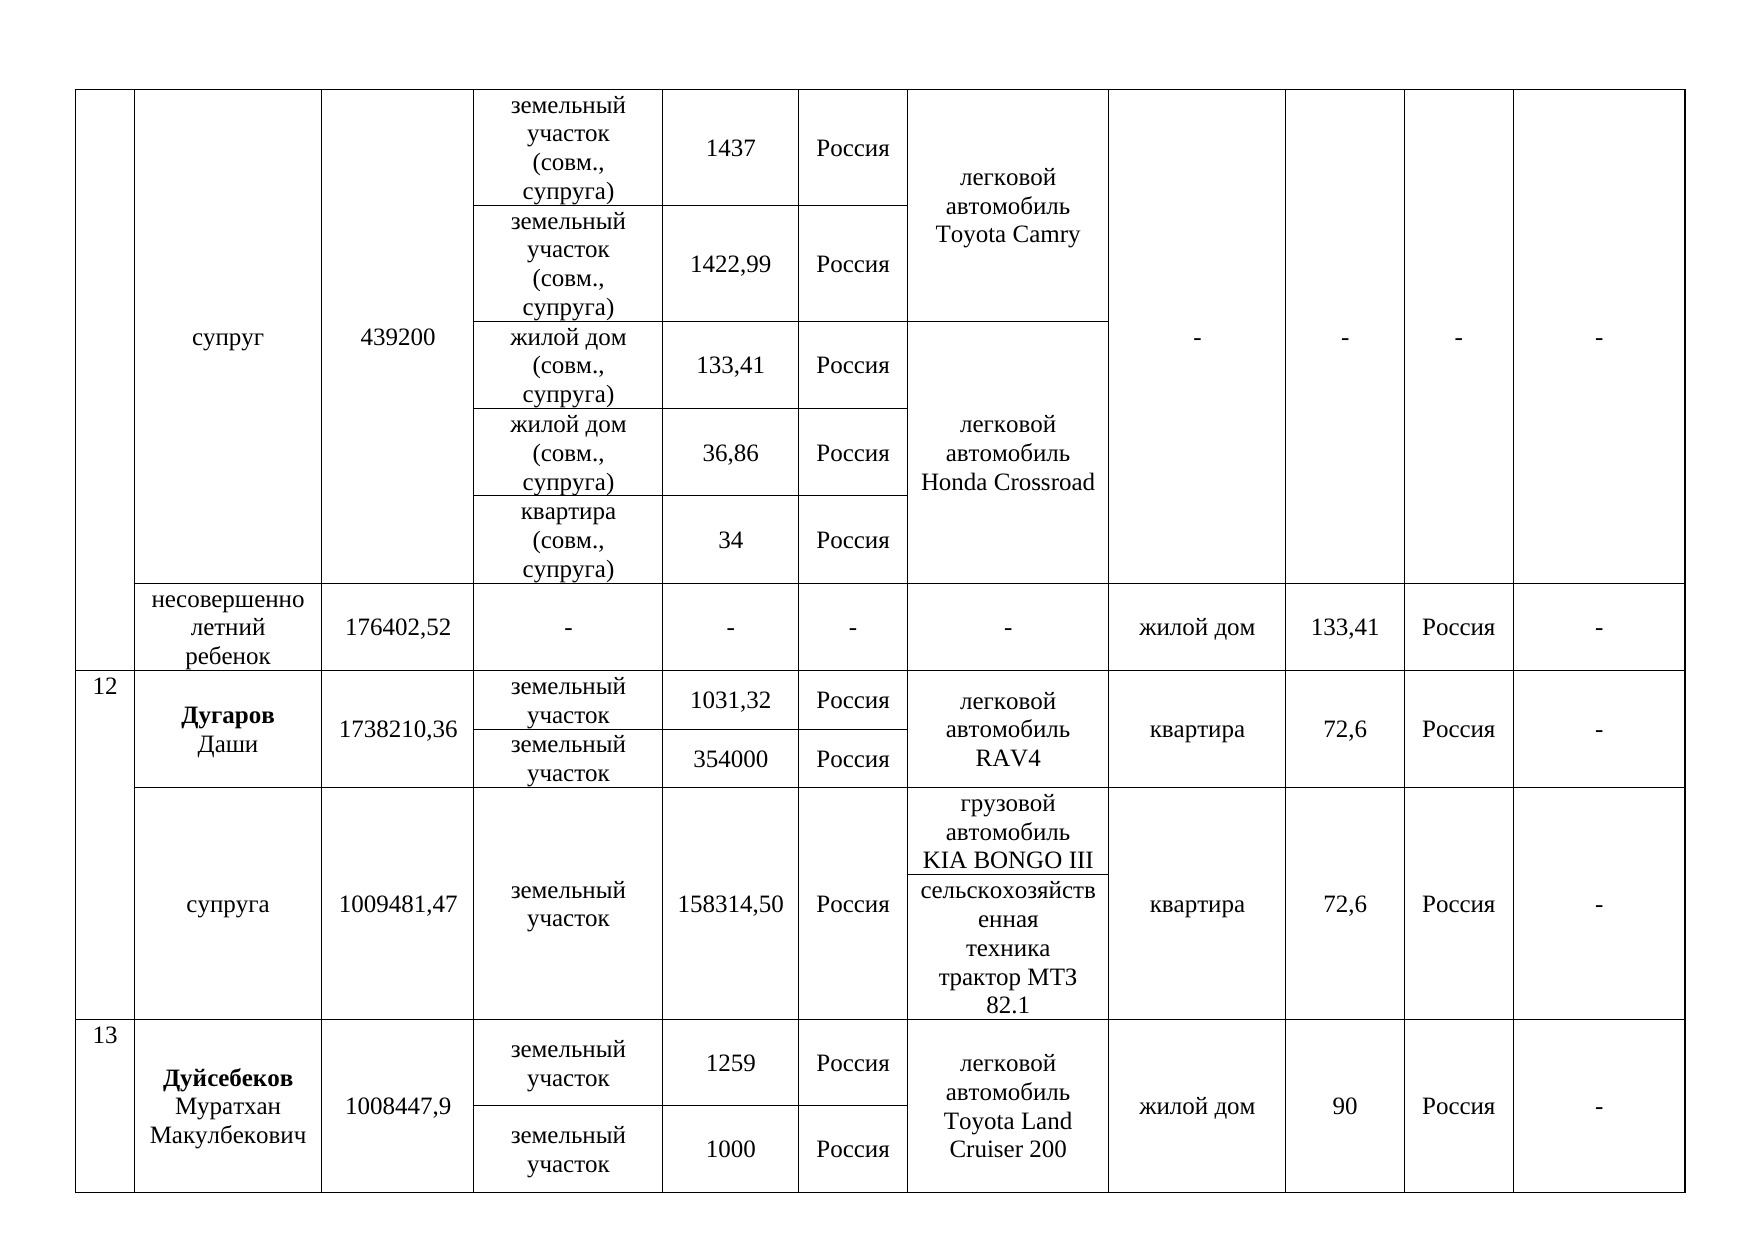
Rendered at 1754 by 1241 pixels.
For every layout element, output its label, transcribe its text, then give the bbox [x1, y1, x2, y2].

table_cell 1437 [663, 90, 798, 205]
table_cell 1259 [663, 1020, 798, 1105]
table_cell 158314,50 [663, 788, 798, 1019]
table_cell - [1514, 584, 1684, 670]
table_cell 133,41 [1286, 584, 1404, 670]
table_cell - [1109, 90, 1285, 583]
table_cell квартира (совм., супруга) [474, 496, 662, 583]
table_cell земельный участок [474, 788, 662, 1019]
table_cell - [1405, 90, 1513, 583]
table_cell 72,6 [1286, 671, 1404, 787]
table_cell - [1514, 671, 1684, 787]
table_cell 1422,99 [663, 206, 798, 321]
table_cell 36,86 [663, 409, 798, 495]
table_cell 1031,32 [663, 671, 798, 728]
table_cell Россия [1405, 671, 1513, 787]
table_cell 72,6 [1286, 788, 1404, 1019]
table_cell - [1514, 1020, 1684, 1192]
table_cell Россия [799, 1020, 907, 1105]
table_cell Дуйсебеков Муратхан Макулбекович [135, 1020, 321, 1192]
table_cell земельный участок (совм., супруга) [474, 90, 662, 205]
table_cell 1008447,9 [322, 1020, 473, 1192]
table_cell - [663, 584, 798, 670]
table_cell 1000 [663, 1106, 798, 1192]
table_cell 439200 [322, 90, 473, 583]
table_cell Россия [1405, 788, 1513, 1019]
table_cell Россия [799, 409, 907, 495]
table_cell - [908, 584, 1108, 670]
table_cell Россия [799, 496, 907, 583]
table_cell Россия [799, 1106, 907, 1192]
table_cell 34 [663, 496, 798, 583]
table_cell Россия [1405, 584, 1513, 670]
table_cell 133,41 [663, 322, 798, 408]
table_cell 13 [76, 1020, 134, 1192]
table_cell Дугаров Даши [135, 671, 321, 787]
table_cell сельскохозяйственная техника трактор МТЗ 82.1 [908, 875, 1108, 1019]
table_cell 90 [1286, 1020, 1404, 1192]
table_cell 1738210,36 [322, 671, 473, 787]
table_cell жилой дом (совм., супруга) [474, 322, 662, 408]
table_cell 176402,52 [322, 584, 473, 670]
table_cell земельный участок [474, 730, 662, 787]
table_cell грузовой автомобиль KIA BONGO III [908, 788, 1108, 874]
table_cell Россия [799, 788, 907, 1019]
table_cell - [474, 584, 662, 670]
table_cell Россия [799, 90, 907, 205]
table_cell 12 [76, 671, 134, 1019]
table_cell квартира [1109, 671, 1285, 787]
table_cell легковой автомобиль Toyota Camry [908, 90, 1108, 321]
table_cell 354000 [663, 730, 798, 787]
table_cell - [799, 584, 907, 670]
table_cell - [1514, 788, 1684, 1019]
table_cell жилой дом [1109, 584, 1285, 670]
table_cell супруг [135, 90, 321, 583]
table_cell легковой автомобиль RAV4 [908, 671, 1108, 787]
table_cell несовершеннолетний ребенок [135, 584, 321, 670]
table_cell легковой автомобиль Honda Crossroad [908, 322, 1108, 583]
table_cell квартира [1109, 788, 1285, 1019]
table_cell земельный участок [474, 1106, 662, 1192]
table_cell жилой дом [1109, 1020, 1285, 1192]
table_cell легковой автомобиль Toyota Land Cruiser 200 [908, 1020, 1108, 1192]
table_cell - [1286, 90, 1404, 583]
table_cell Россия [799, 322, 907, 408]
table_cell земельный участок [474, 1020, 662, 1105]
table_cell Россия [1405, 1020, 1513, 1192]
table_cell Россия [799, 206, 907, 321]
table_cell Россия [799, 671, 907, 728]
table_cell земельный участок (совм., супруга) [474, 206, 662, 321]
table_cell жилой дом (совм., супруга) [474, 409, 662, 495]
table_cell 1009481,47 [322, 788, 473, 1019]
table_cell - [1514, 90, 1684, 583]
table_cell супруга [135, 788, 321, 1019]
table_cell земельный участок [474, 671, 662, 728]
table_cell Россия [799, 730, 907, 787]
